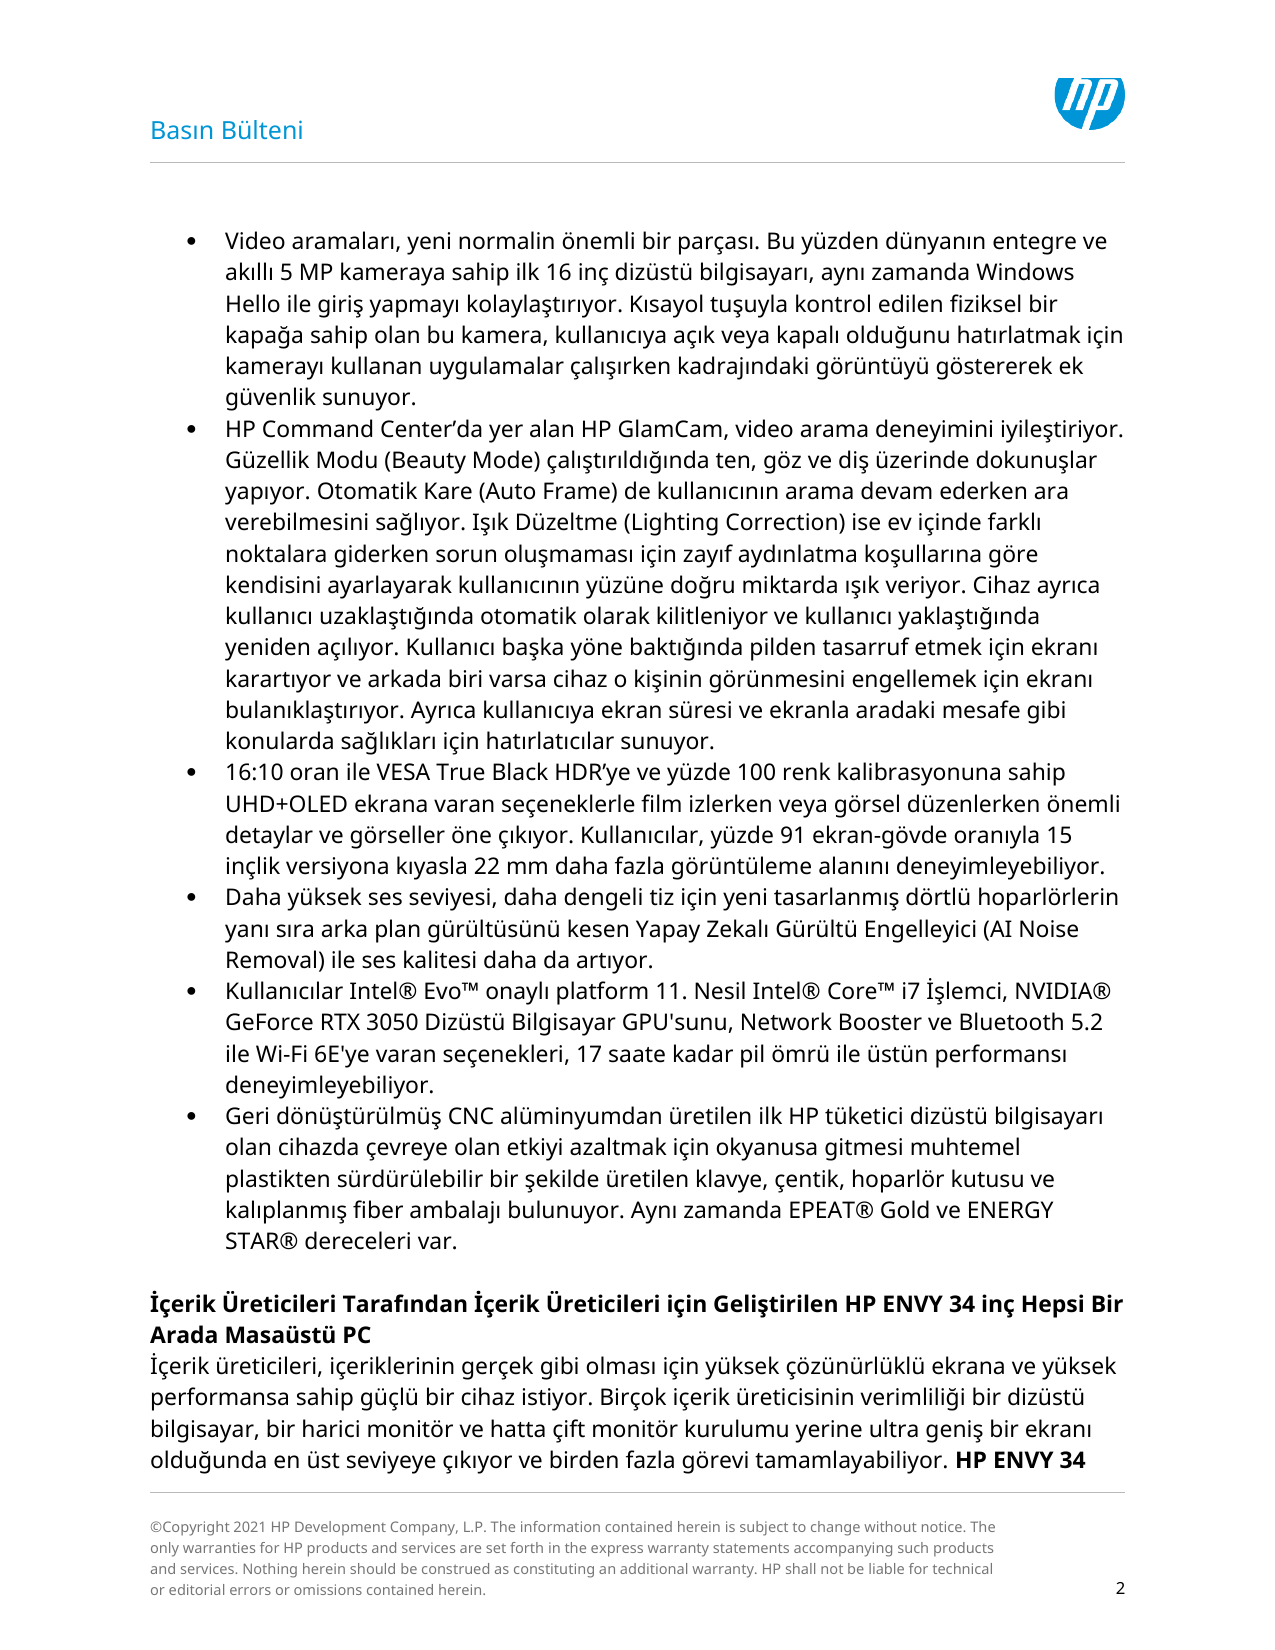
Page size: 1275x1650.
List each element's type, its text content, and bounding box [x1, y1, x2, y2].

list Video aramaları, yeni normalin önemli bir parçası. Bu yüzden dünyanın entegre ve akıllı 5 MP kameraya sahip ilk 16 inç dizüstü bilgisayarı, aynı zamanda Windows Hello ile giriş yapmayı kolaylaştırıyor. Kısayol tuşuyla kontrol edilen fiziksel bir kapağa sahip olan bu kamera, kullanıcıya açık veya kapalı olduğunu hatırlatmak için kamerayı kullanan uygulamalar çalışırken kadrajındaki görüntüyü göstererek ek güvenlik sunuyor. [187, 225, 1125, 412]
text İçerik Üreticileri Tarafından İçerik Üreticileri için Geliştirilen HP ENVY 34 inç Hepsi Bir Arada Masaüstü PC [150, 1287, 1125, 1350]
list 16:10 oran ile VESA True Black HDR’ye ve yüzde 100 renk kalibrasyonuna sahip UHD+OLED ekrana varan seçeneklerle film izlerken veya görsel düzenlerken önemli detaylar ve görseller öne çıkıyor. Kullanıcılar, yüzde 91 ekran-gövde oranıyla 15 inçlik versiyona kıyasla 22 mm daha fazla görüntüleme alanını deneyimleyebiliyor. [187, 756, 1125, 881]
picture [1063, 78, 1091, 110]
picture [1053, 78, 1118, 131]
picture [1093, 105, 1125, 131]
list Geri dönüştürülmüş CNC alüminyumdan üretilen ilk HP tüketici dizüstü bilgisayarı olan cihazda çevreye olan etkiyi azaltmak için okyanusa gitmesi muhtemel plastikten sürdürülebilir bir şekilde üretilen klavye, çentik, hoparlör kutusu ve kalıplanmış fiber ambalajı bulunuyor. Aynı zamanda EPEAT® Gold ve ENERGY STAR® dereceleri var. [187, 1100, 1125, 1256]
list HP Command Center’da yer alan HP GlamCam, video arama deneyimini iyileştiriyor. Güzellik Modu (Beauty Mode) çalıştırıldığında ten, göz ve diş üzerinde dokunuşlar yapıyor. Otomatik Kare (Auto Frame) de kullanıcının arama devam ederken ara verebilmesini sağlıyor. Işık Düzeltme (Lighting Correction) ise ev içinde farklı noktalara giderken sorun oluşmaması için zayıf aydınlatma koşullarına göre kendisini ayarlayarak kullanıcının yüzüne doğru miktarda ışık veriyor. Cihaz ayrıca kullanıcı uzaklaştığında otomatik olarak kilitleniyor ve kullanıcı yaklaştığında yeniden açılıyor. Kullanıcı başka yöne baktığında pilden tasarruf etmek için ekranı karartıyor ve arkada biri varsa cihaz o kişinin görünmesini engellemek için ekranı bulanıklaştırıyor. Ayrıca kullanıcıya ekran süresi ve ekranla aradaki mesafe gibi konularda sağlıkları için hatırlatıcılar sunuyor. [187, 412, 1125, 756]
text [150, 1350, 1125, 1475]
list Kullanıcılar Intel® Evo™ onaylı platform 11. Nesil Intel®️ Core™️ i7 İşlemci, NVIDIA® GeForce RTX 3050 Dizüstü Bilgisayar GPU'sunu, Network Booster ve Bluetooth 5.2 ile Wi-Fi 6E'ye varan seçenekleri, 17 saate kadar pil ömrü ile üstün performansı deneyimleyebiliyor. [187, 975, 1125, 1100]
list Daha yüksek ses seviyesi, daha dengeli tiz için yeni tasarlanmış dörtlü hoparlörlerin yanı sıra arka plan gürültüsünü kesen Yapay Zekalı Gürültü Engelleyici (AI Noise Removal) ile ses kalitesi daha da artıyor. [187, 881, 1125, 975]
